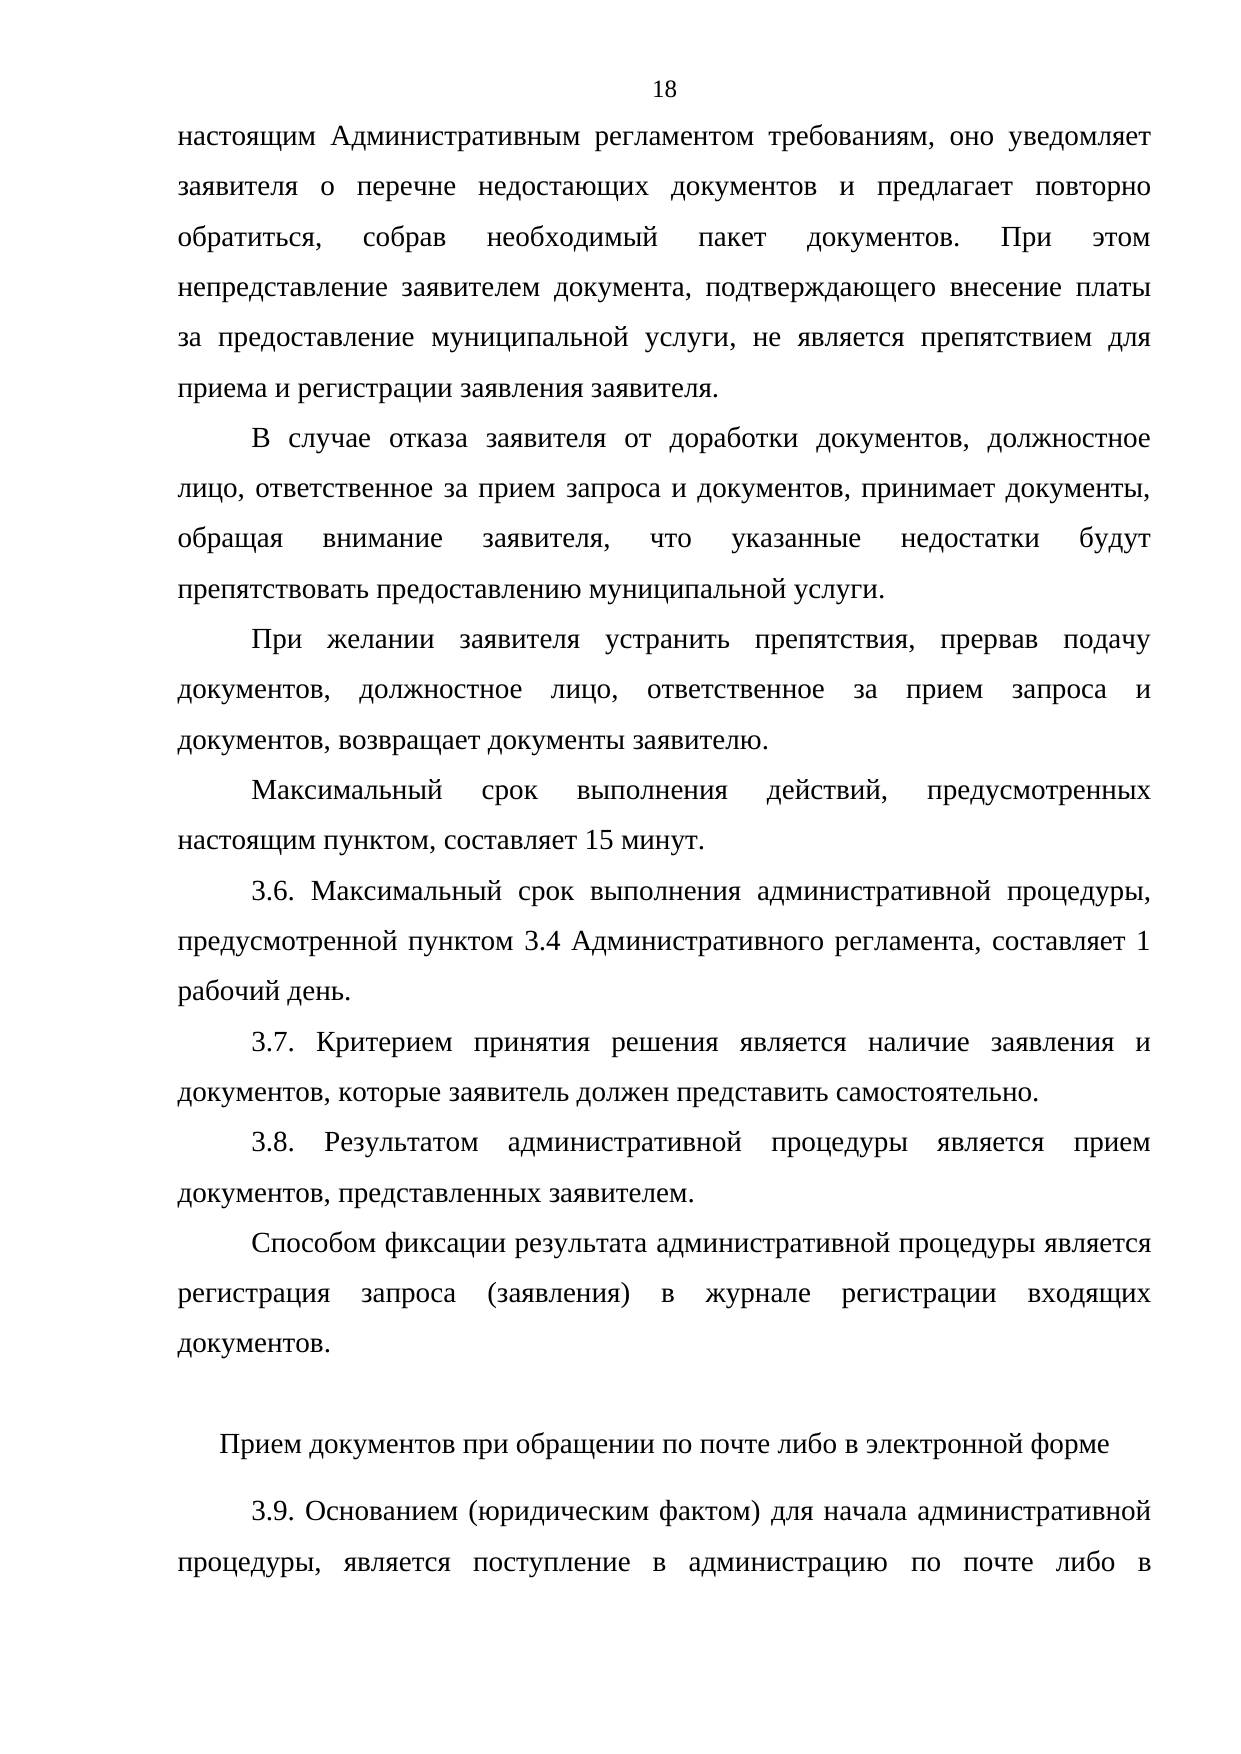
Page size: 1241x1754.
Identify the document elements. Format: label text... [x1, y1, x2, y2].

text Способом фиксации результата административной процедуры является регистрация запроса (заявления) в журнале регистрации входящих документов. [177, 1225, 1152, 1359]
text 3.6. Максимальный срок выполнения административной процедуры, предусмотренной пунктом 3.4 Административного регламента, составляет 1 рабочий день. [177, 873, 1152, 1007]
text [177, 118, 1152, 403]
text В случае отказа заявителя от доработки документов, должностное лицо, ответственное за прием запроса и документов, принимает документы, обращая внимание заявителя, что указанные недостатки будут препятствовать предоставлению муниципальной услуги. [177, 420, 1152, 604]
text Прием документов при обращении по почте либо в электронной форме [177, 1426, 1152, 1460]
text При желании заявителя устранить препятствия, прервав подачу документов, должностное лицо, ответственное за прием запроса и документов, возвращает документы заявителю. [177, 621, 1152, 755]
text Максимальный срок выполнения действий, предусмотренных настоящим пунктом, составляет 15 минут. [177, 772, 1152, 856]
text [177, 1493, 1152, 1577]
text 3.8. Результатом административной процедуры является прием документов, представленных заявителем. [177, 1124, 1152, 1208]
text 3.7. Критерием принятия решения является наличие заявления и документов, которые заявитель должен представить самостоятельно. [177, 1024, 1152, 1108]
